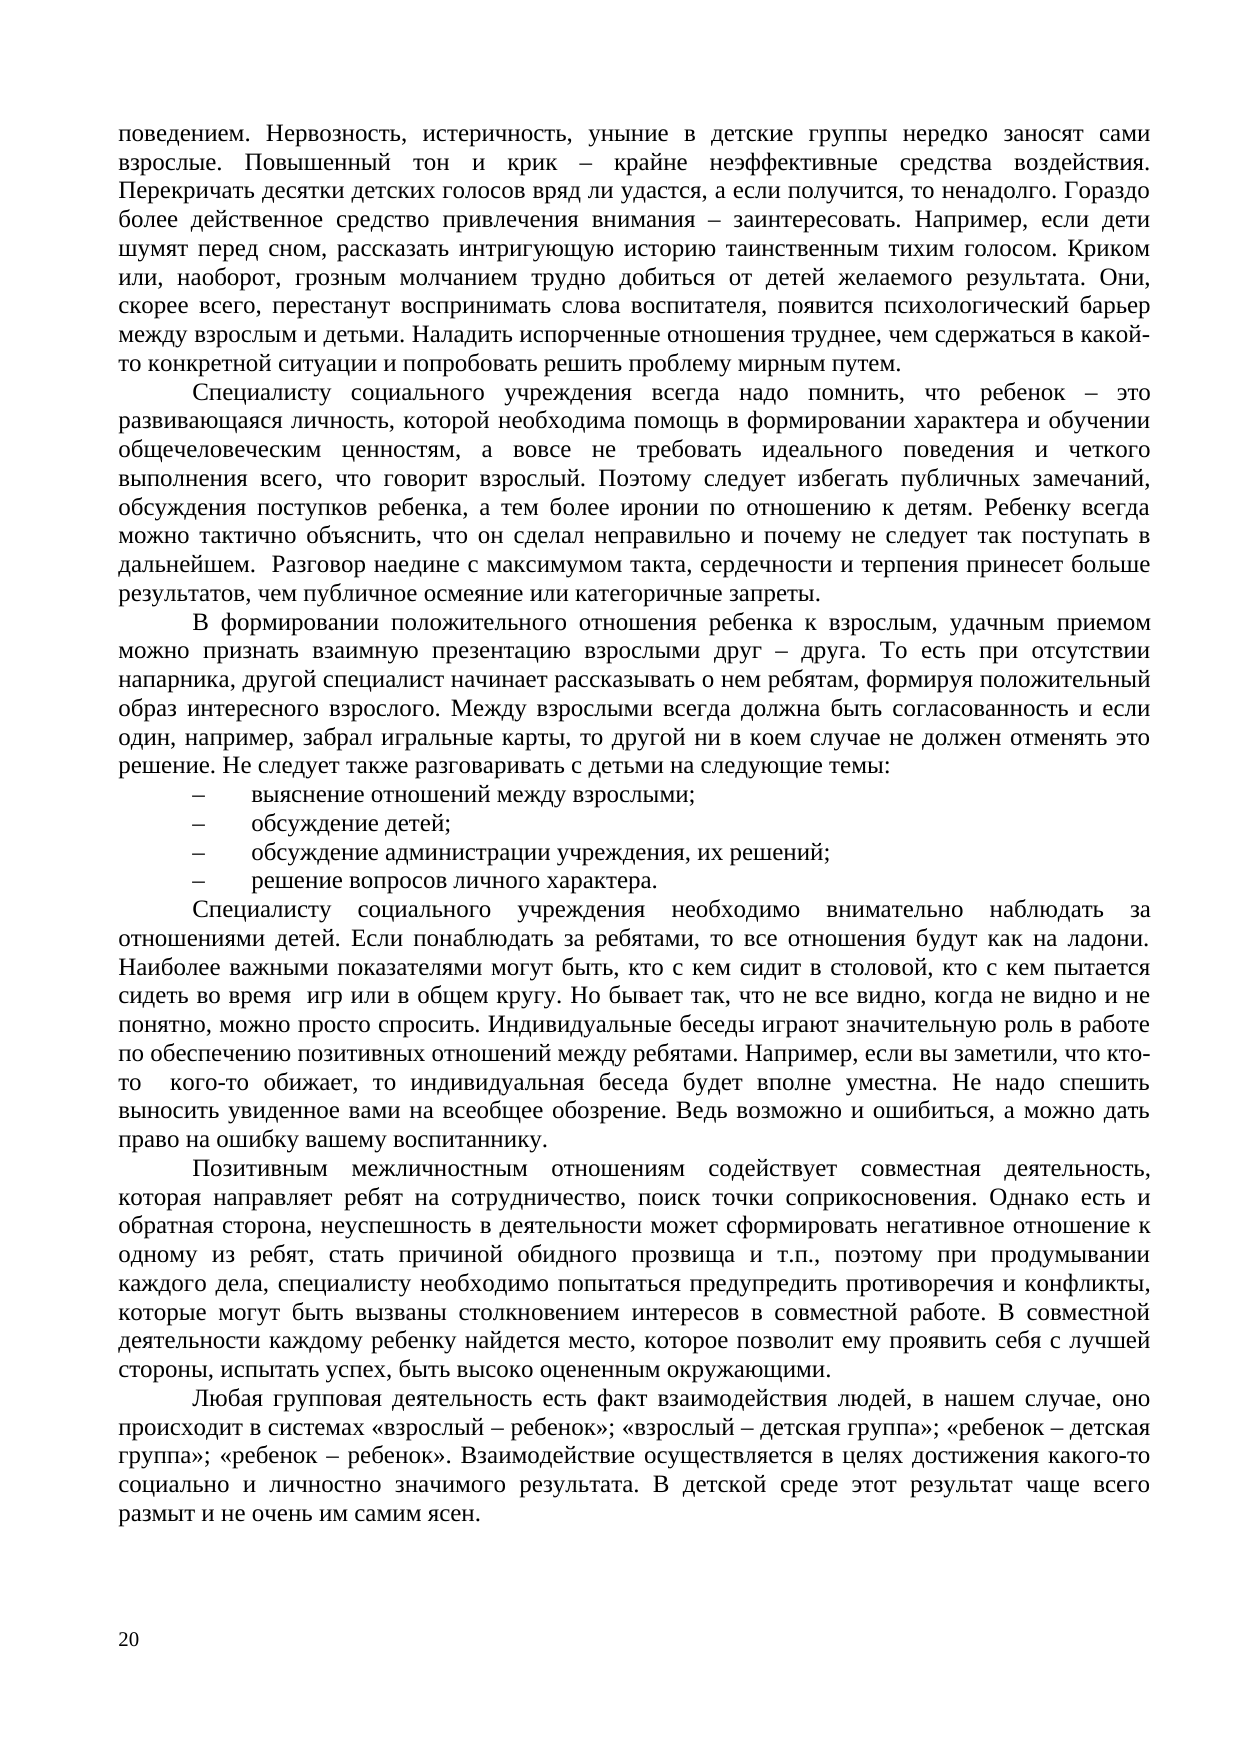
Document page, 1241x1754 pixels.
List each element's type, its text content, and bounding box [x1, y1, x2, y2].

list обсуждение детей; [192, 808, 1152, 837]
text Специалисту социального учреждения необходимо внимательно наблюдать за отношениями детей. Если понаблюдать за ребятами, то все отношения будут как на ладони. Наиболее важными показателями могут быть, кто с кем сидит в столовой, кто с кем пытается сидеть во время игр или в общем кругу. Но бывает так, что не все видно, когда не видно и не понятно, можно просто спросить. Индивидуальные беседы играют значительную роль в работе по обеспечению позитивных отношений между ребятами. Например, если вы заметили, что кто-то кого-то обижает, то индивидуальная беседа будет вполне уместна. Не надо спешить выносить увиденное вами на всеобщее обозрение. Ведь возможно и ошибиться, а можно дать право на ошибку вашему воспитаннику. [118, 894, 1152, 1153]
text Позитивным межличностным отношениям содействует совместная деятельность, которая направляет ребят на сотрудничество, поиск точки соприкосновения. Однако есть и обратная сторона, неуспешность в деятельности может сформировать негативное отношение к одному из ребят, стать причиной обидного прозвища и т.п., поэтому при продумывании каждого дела, специалисту необходимо попытаться предупредить противоречия и конфликты, которые могут быть вызваны столкновением интересов в совместной работе. В совместной деятельности каждому ребенку найдется место, которое позволит ему проявить себя с лучшей стороны, испытать успех, быть высоко оцененным окружающими. [118, 1153, 1152, 1383]
list обсуждение администрации учреждения, их решений; [192, 837, 1152, 866]
list выяснение отношений между взрослыми; [192, 779, 1152, 808]
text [118, 118, 1152, 377]
text Любая групповая деятельность есть факт взаимодействия людей, в нашем случае, оно происходит в системах «взрослый – ребенок»; «взрослый – детская группа»; «ребенок – детская группа»; «ребенок – ребенок». Взаимодействие осуществляется в целях достижения какого-то социально и личностно значимого результата. В детской среде этот результат чаще всего размыт и не очень им самим ясен. [118, 1383, 1152, 1527]
text Специалисту социального учреждения всегда надо помнить, что ребенок – это развивающаяся личность, которой необходима помощь в формировании характера и обучении общечеловеческим ценностям, а вовсе не требовать идеального поведения и четкого выполнения всего, что говорит взрослый. Поэтому следует избегать публичных замечаний, обсуждения поступков ребенка, а тем более иронии по отношению к детям. Ребенку всегда можно тактично объяснить, что он сделал неправильно и почему не следует так поступать в дальнейшем. Разговор наедине с максимумом такта, сердечности и терпения принесет больше результатов, чем публичное осмеяние или категоричные запреты. [118, 377, 1152, 607]
text В формировании положительного отношения ребенка к взрослым, удачным приемом можно признать взаимную презентацию взрослыми друг – друга. То есть при отсутствии напарника, другой специалист начинает рассказывать о нем ребятам, формируя положительный образ интересного взрослого. Между взрослыми всегда должна быть согласованность и если один, например, забрал игральные карты, то другой ни в коем случае не должен отменять это решение. Не следует также разговаривать с детьми на следующие темы: [118, 607, 1152, 779]
list решение вопросов личного характера. [192, 866, 1152, 894]
